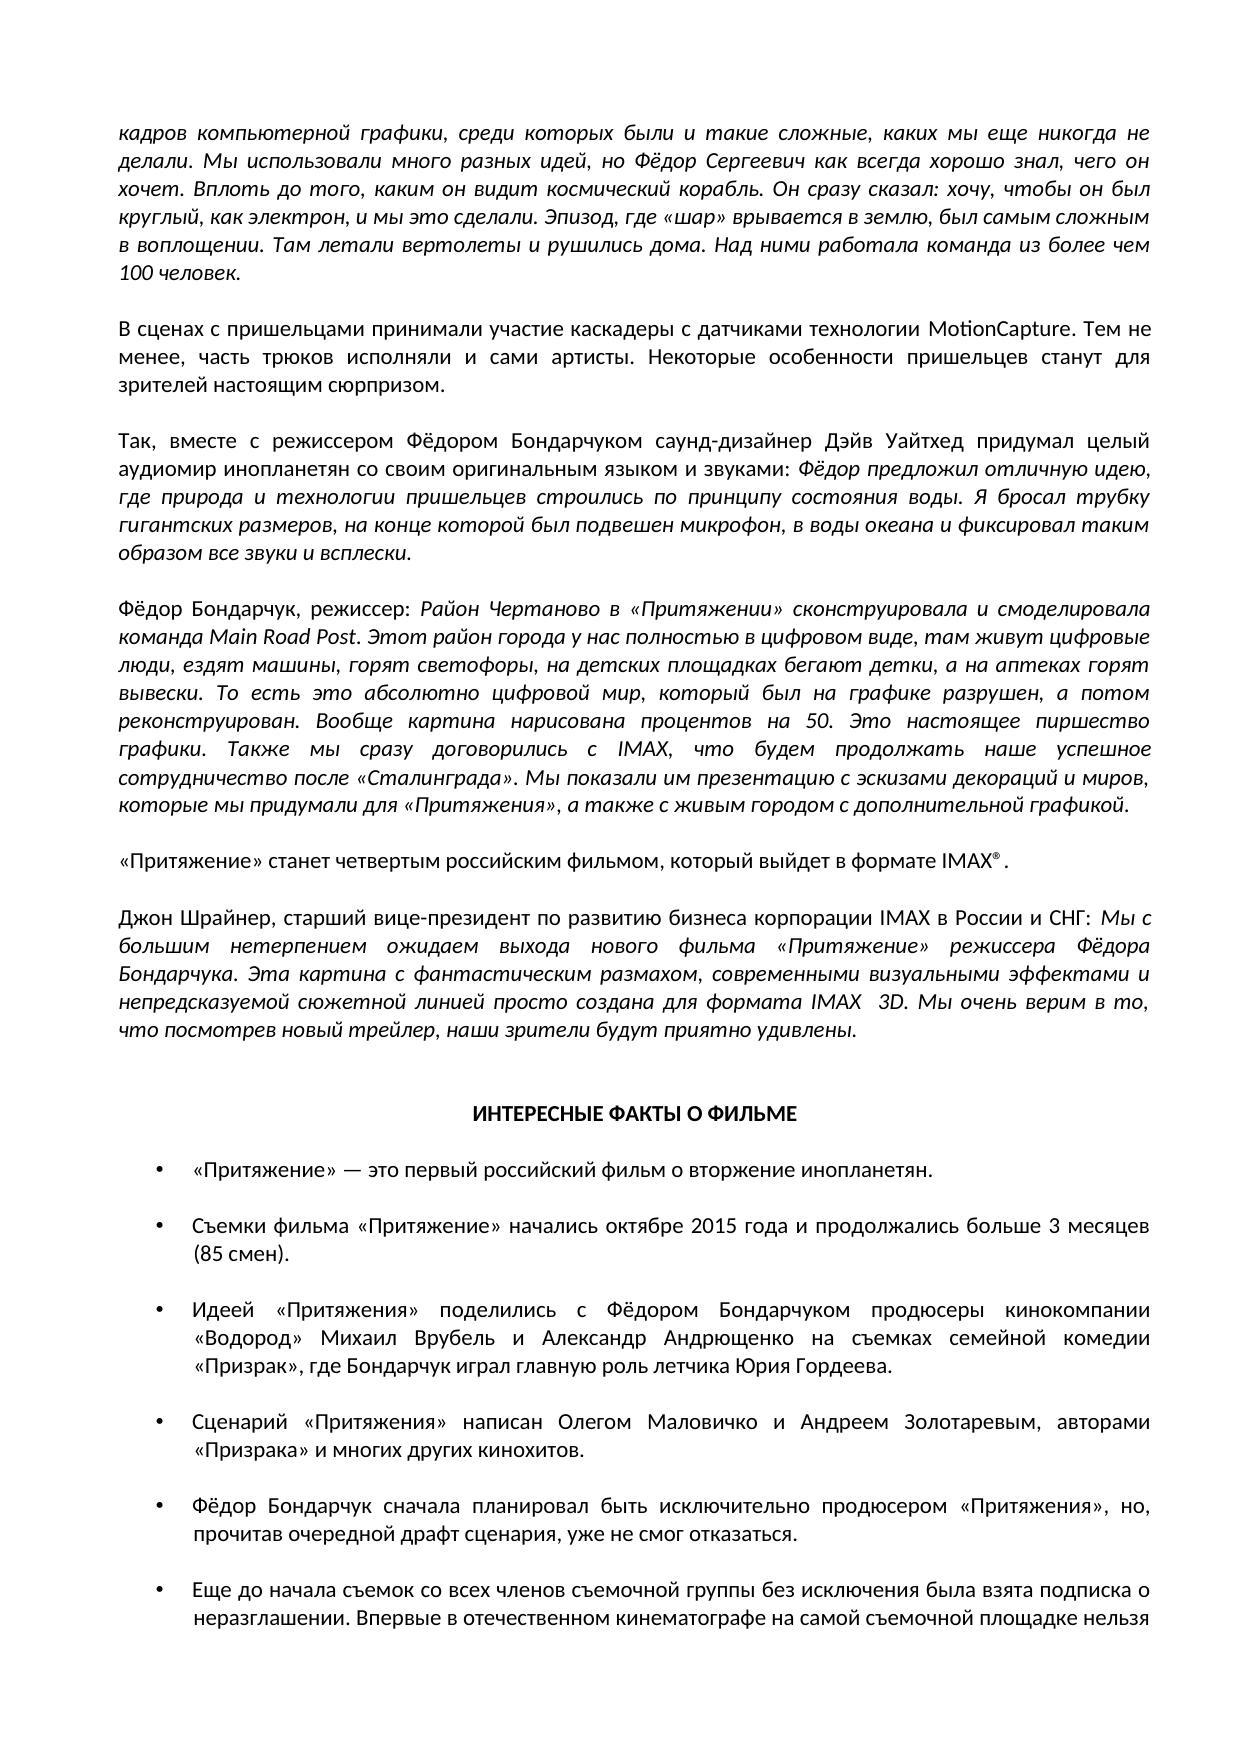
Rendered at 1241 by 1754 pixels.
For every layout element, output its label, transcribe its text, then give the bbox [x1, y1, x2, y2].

text Джон Шрайнер, старший вице-президент по развитию бизнеса корпорации IMAX в России и СНГ: Мы с большим нетерпением ожидаем выхода нового фильма «Притяжение» режиссера Фёдора Бондарчука. Эта картина с фантастическим размахом, современными визуальными эффектами и непредсказуемой сюжетной линией просто создана для формата IMAX 3D. Мы очень верим в то, что посмотрев новый трейлер, наши зрители будут приятно удивлены. [118, 903, 1152, 1043]
text Фёдор Бондарчук, режиссер: Район Чертаново в «Притяжении» сконструировала и смоделировала команда Main Road Post. Этот район города у нас полностью в цифровом виде, там живут цифровые люди, ездят машины, горят светофоры, на детских площадках бегают детки, а на аптеках горят вывески. То есть это абсолютно цифровой мир, который был на графике разрушен, а потом реконструирован. Вообще картина нарисована процентов на 50. Это настоящее пиршество графики. Также мы сразу договорились с IMAX, что будем продолжать наше успешное сотрудничество после «Сталинграда». Мы показали им презентацию с эскизами декораций и миров, которые мы придумали для «Притяжения», а также с живым городом с дополнительной графикой. [118, 594, 1152, 819]
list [156, 1575, 1152, 1631]
text В сценах с пришельцами принимали участие каскадеры с датчиками технологии MotionCapture. Тем не менее, часть трюков исполняли и сами артисты. Некоторые особенности пришельцев станут для зрителей настоящим сюрпризом. [118, 314, 1152, 398]
text Так, вместе с режиссером Фёдором Бондарчуком саунд-дизайнер Дэйв Уайтхед придумал целый аудиомир инопланетян со своим оригинальным языком и звуками: Фёдор предложил отличную идею, где природа и технологии пришельцев строились по принципу состояния воды. Я бросал трубку гигантских размеров, на конце которой был подвешен микрофон, в воды океана и фиксировал таким образом все звуки и всплески. [118, 426, 1152, 566]
list Фёдор Бондарчук сначала планировал быть исключительно продюсером «Притяжения», но, прочитав очередной драфт сценария, уже не смог отказаться. [156, 1491, 1152, 1547]
list «Притяжение» — это первый российский фильм о вторжение инопланетян. [156, 1155, 1152, 1183]
list Сценарий «Притяжения» написан Олегом Маловичко и Андреем Золотаревым, авторами «Призрака» и многих других кинохитов. [156, 1407, 1152, 1463]
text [118, 118, 1152, 286]
text ИНТЕРЕСНЫЕ ФАКТЫ О ФИЛЬМЕ [118, 1099, 1152, 1127]
list Идеей «Притяжения» поделились с Фёдором Бондарчуком продюсеры кинокомпании «Водород» Михаил Врубель и Александр Андрющенко на съемках семейной комедии «Призрак», где Бондарчук играл главную роль летчика Юрия Гордеева. [156, 1295, 1152, 1379]
list Съемки фильма «Притяжение» начались октябре 2015 года и продолжались больше 3 месяцев (85 смен). [156, 1211, 1152, 1267]
text «Притяжение» станет четвертым российским фильмом, который выйдет в формате IMAX®. [118, 847, 1152, 875]
